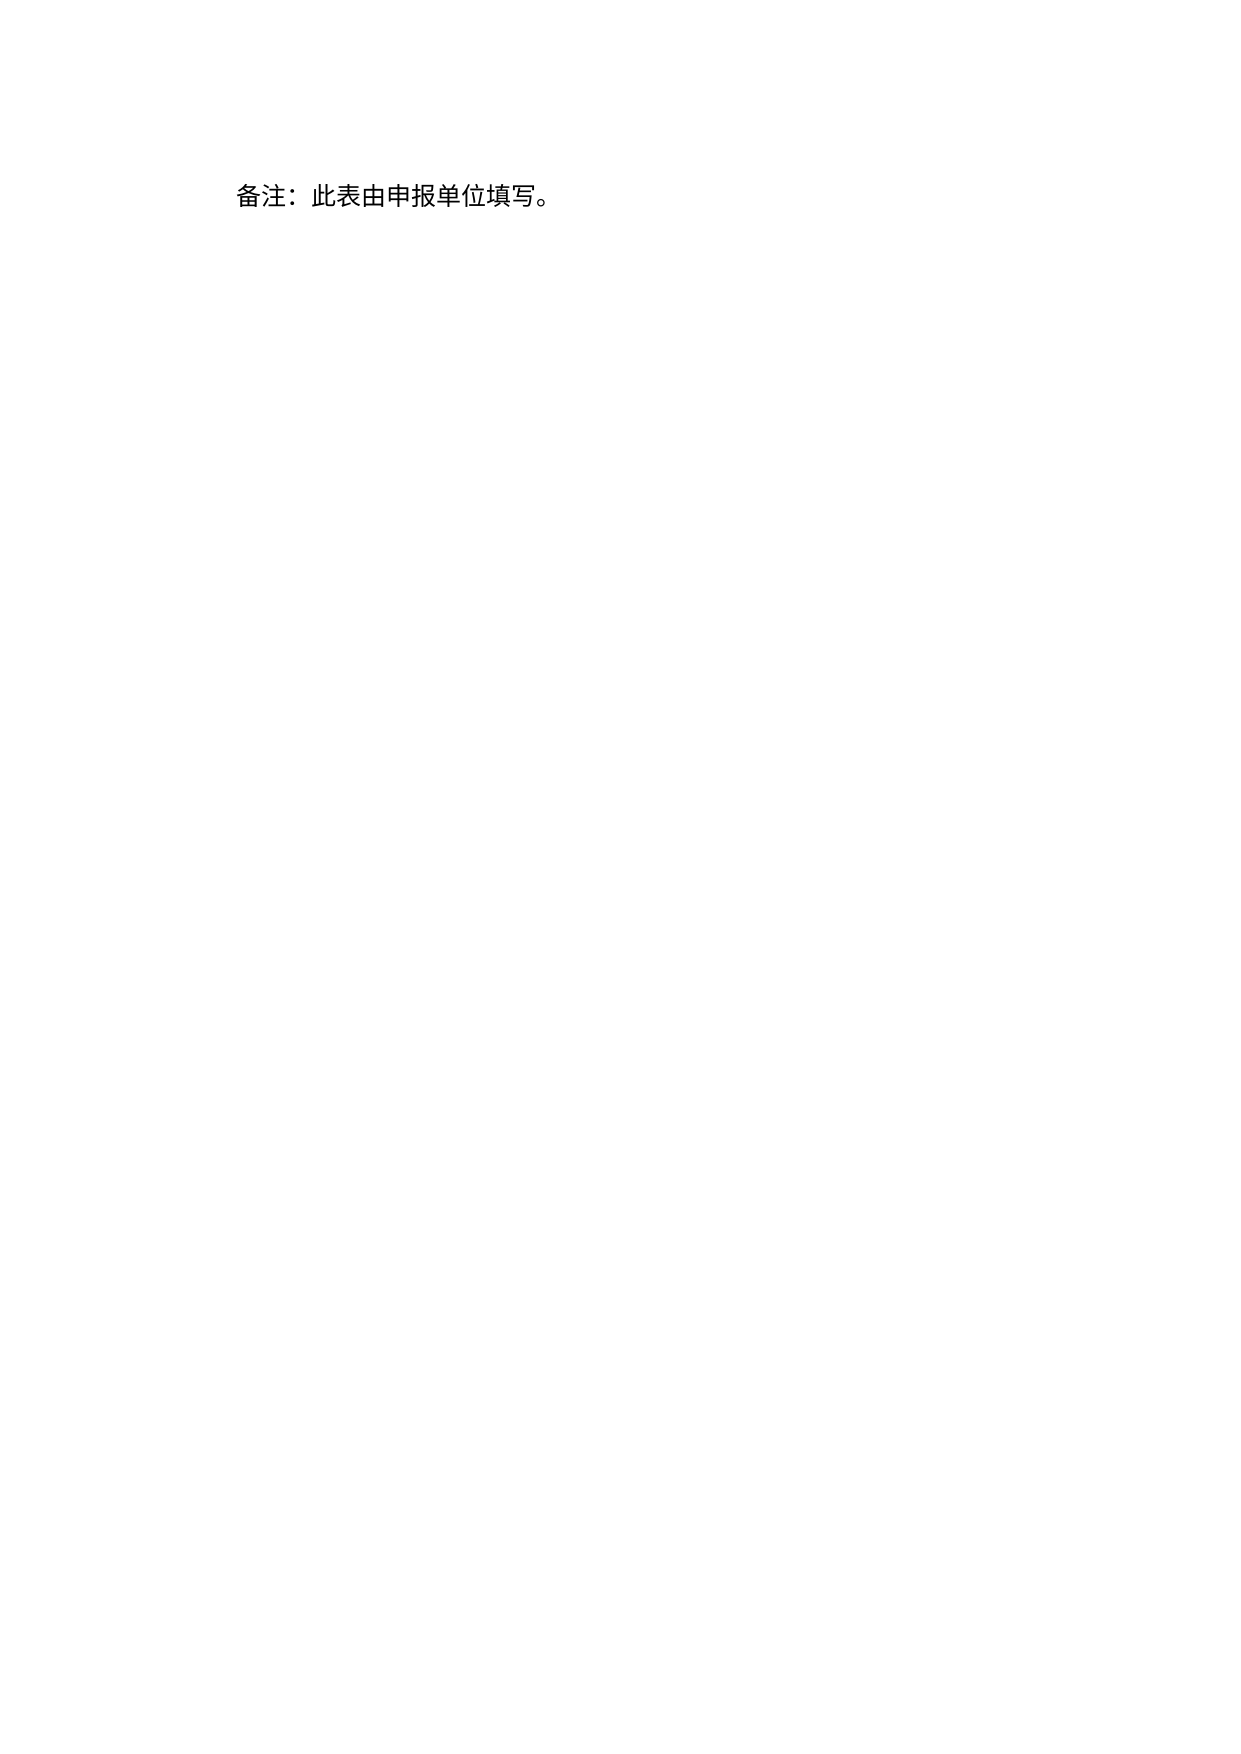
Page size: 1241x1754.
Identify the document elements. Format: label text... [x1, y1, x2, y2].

text 备注：此表由申报单位填写。 [187, 162, 1053, 227]
